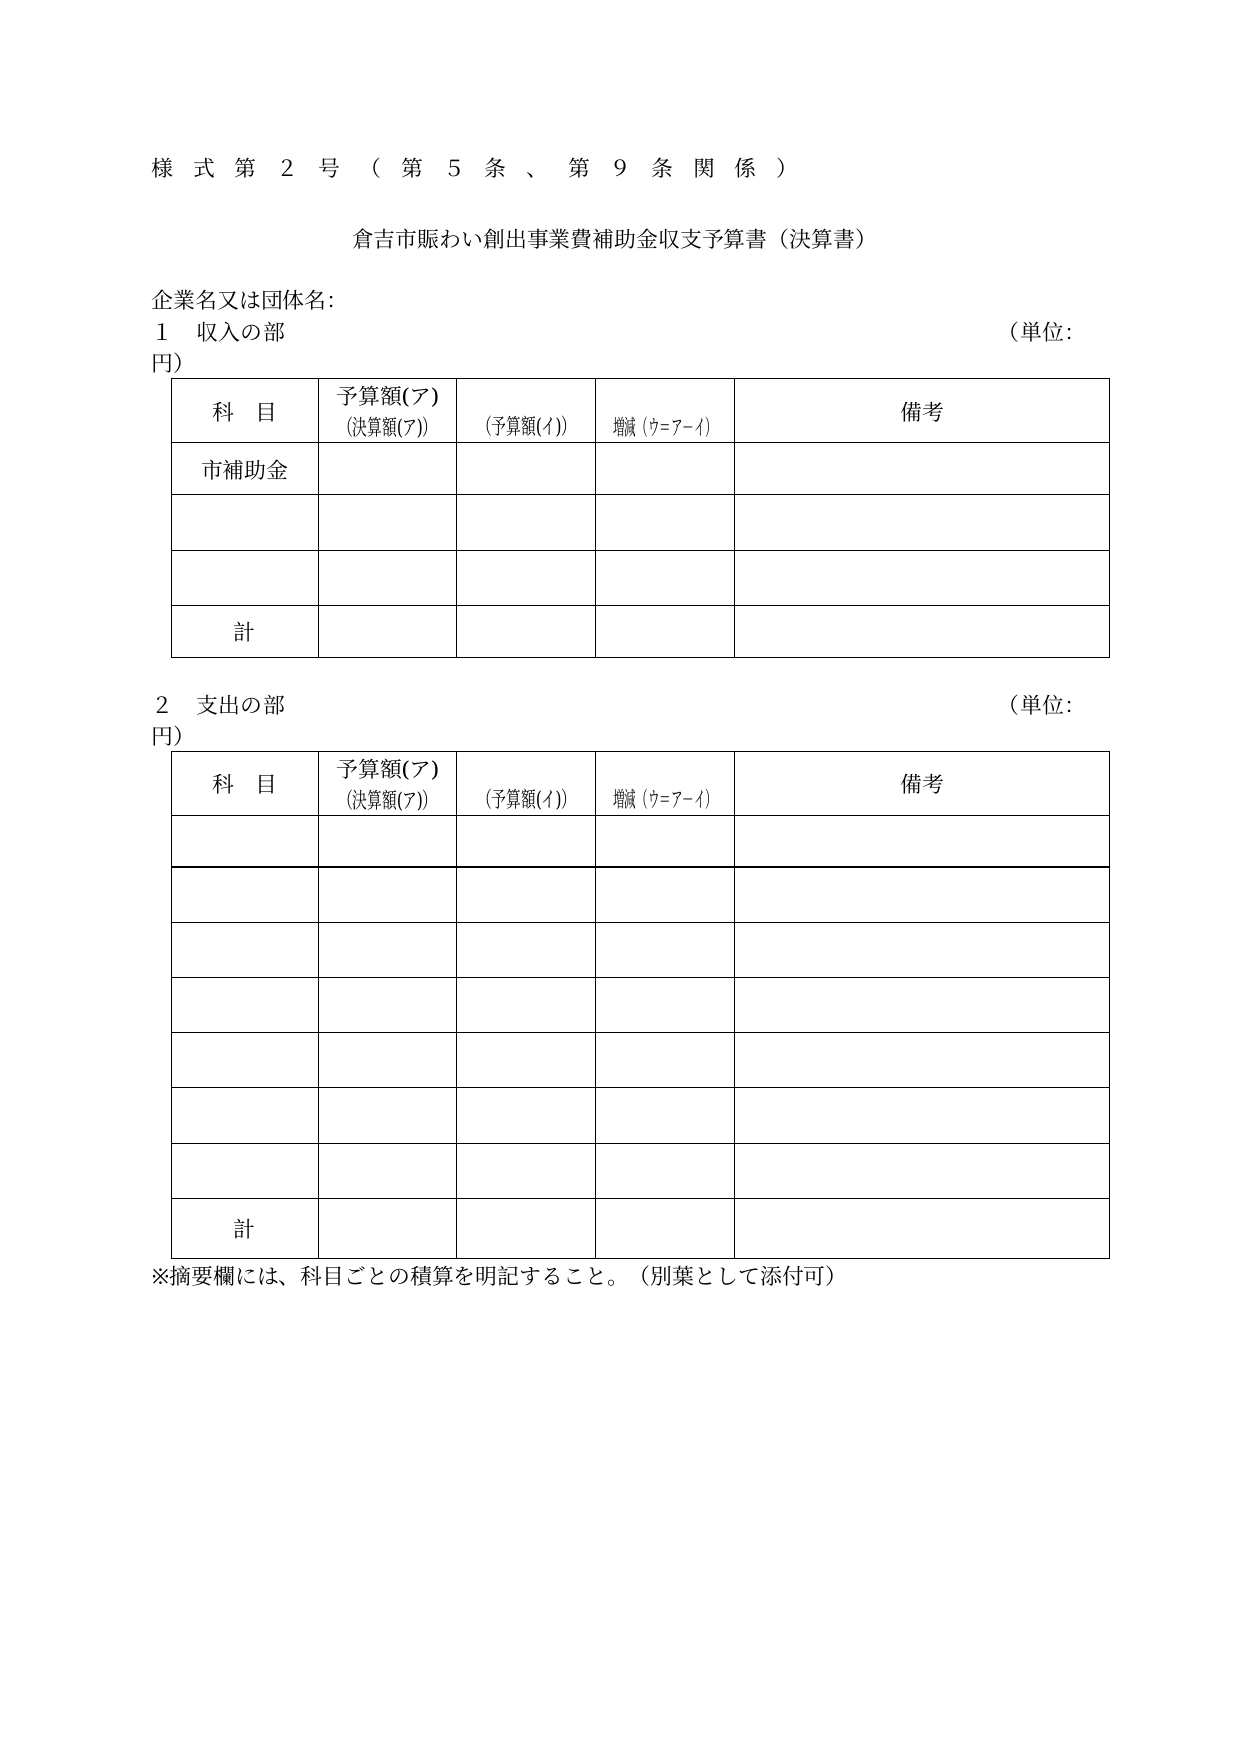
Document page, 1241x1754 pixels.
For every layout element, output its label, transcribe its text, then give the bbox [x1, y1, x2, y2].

table_cell [457, 443, 595, 494]
text ※摘要欄には、科目ごとの積算を明記すること。（別葉として添付可） [151, 1259, 1089, 1291]
table_cell [319, 1144, 456, 1198]
table_cell [596, 1144, 734, 1198]
text 倉吉市賑わい創出事業費補助金収支予算書（決算書） [151, 222, 1077, 254]
table_header （予算額(イ)） [457, 752, 595, 815]
table_cell [319, 1199, 456, 1258]
table_cell [735, 1144, 1109, 1198]
table_cell [319, 923, 456, 977]
table_cell [596, 978, 734, 1032]
table_cell [596, 551, 734, 605]
table_cell [457, 495, 595, 549]
table_cell [319, 868, 456, 922]
table_cell [735, 606, 1109, 657]
table_cell [172, 978, 318, 1032]
table_cell [457, 1199, 595, 1258]
table_cell [172, 1088, 318, 1142]
table_cell 計 [172, 606, 318, 657]
table_cell [735, 1088, 1109, 1142]
table_header （予算額(イ)） [457, 379, 595, 442]
table_cell [596, 1088, 734, 1142]
table_cell [319, 606, 456, 657]
table_cell [172, 816, 318, 866]
table_header 備考 [735, 752, 1109, 815]
table_cell [172, 868, 318, 922]
table_cell [596, 816, 734, 866]
table_cell [735, 495, 1109, 549]
table_cell 市補助金 [172, 443, 318, 494]
text 企業名又は団体名： [151, 283, 1089, 315]
table_cell [457, 1033, 595, 1087]
table_header 予算額(ア) （決算額(ア)） [319, 379, 456, 442]
table_cell [596, 443, 734, 494]
table_cell [735, 868, 1109, 922]
table_cell [319, 816, 456, 866]
table_cell [457, 551, 595, 605]
table_cell [596, 1033, 734, 1087]
table_cell [735, 978, 1109, 1032]
table_header 科 目 [172, 752, 318, 815]
table_cell [596, 923, 734, 977]
table_cell [457, 606, 595, 657]
table_header 備考 [735, 379, 1109, 442]
table_cell [319, 978, 456, 1032]
text １ 収入の部 （単位：円） [151, 315, 1089, 378]
table_cell [457, 1144, 595, 1198]
table_cell [457, 923, 595, 977]
table_cell [596, 606, 734, 657]
table_cell [596, 495, 734, 549]
table_cell [172, 923, 318, 977]
table_cell [319, 495, 456, 549]
table_cell [457, 868, 595, 922]
table_cell [457, 1088, 595, 1142]
table_cell [735, 1199, 1109, 1258]
text 様式第２号（第５条、第９条関係） [151, 148, 1089, 185]
table_cell [735, 816, 1109, 866]
table_cell [735, 443, 1109, 494]
table_cell [457, 816, 595, 866]
table_header 予算額(ア) （決算額(ア)） [319, 752, 456, 815]
table_cell [735, 551, 1109, 605]
text ２ 支出の部 （単位：円） [151, 688, 1089, 751]
table_header 科 目 [172, 379, 318, 442]
table_cell [596, 1199, 734, 1258]
table_cell [172, 495, 318, 549]
table_cell [172, 551, 318, 605]
table_cell [319, 1088, 456, 1142]
table_cell [735, 1033, 1109, 1087]
table_header 増減（ウ＝ア－イ） [596, 752, 734, 815]
table_cell [457, 978, 595, 1032]
table_cell [319, 551, 456, 605]
table_cell [596, 868, 734, 922]
table_cell [735, 923, 1109, 977]
table_cell [172, 1144, 318, 1198]
table_cell [172, 1033, 318, 1087]
table_header 増減（ウ＝ア－イ） [596, 379, 734, 442]
table_cell 計 [172, 1199, 318, 1258]
table_cell [319, 1033, 456, 1087]
table_cell [319, 443, 456, 494]
